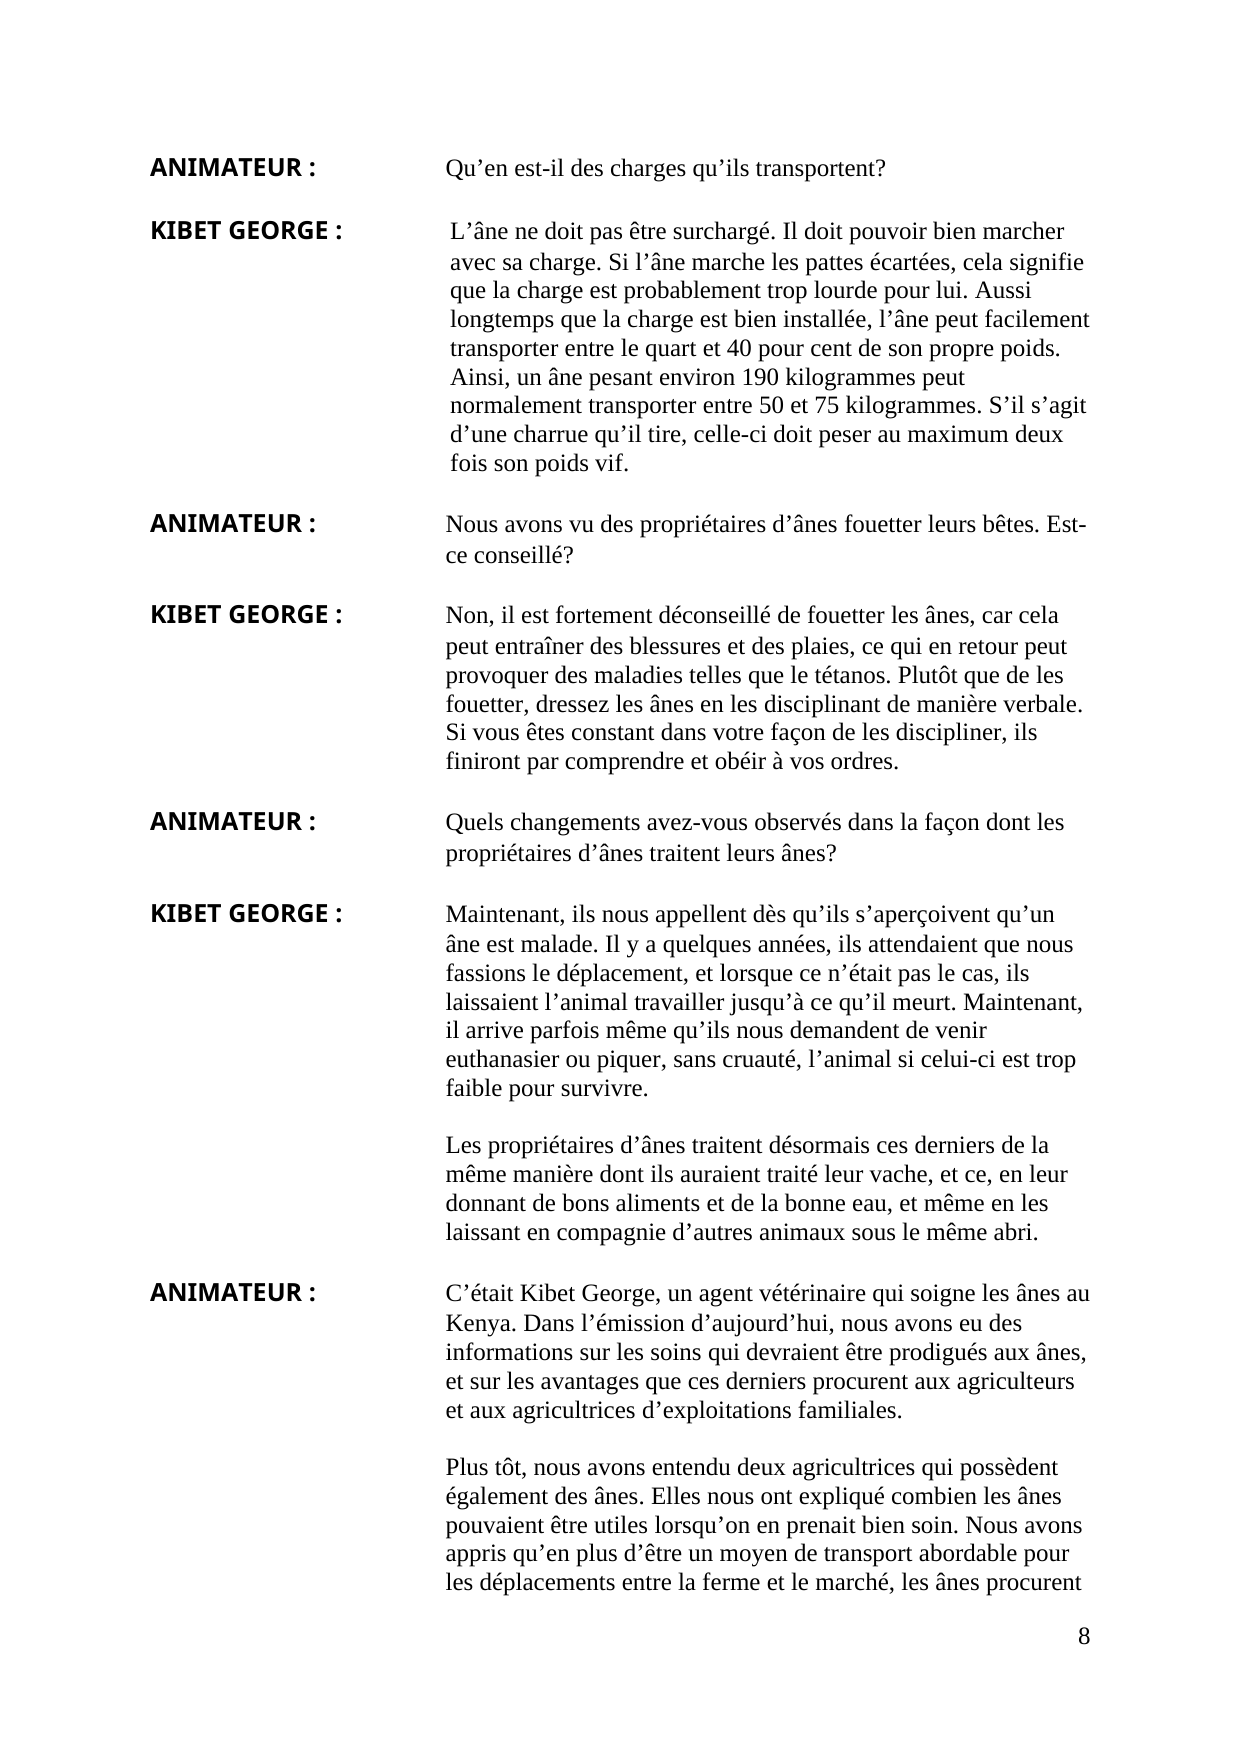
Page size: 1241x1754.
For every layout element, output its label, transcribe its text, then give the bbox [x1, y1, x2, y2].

text KIBET GEORGE : Maintenant, ils nous appellent dès qu’ils s’aperçoivent qu’un âne est malade. Il y a quelques années, ils attendaient que nous fassions le déplacement, et lorsque ce n’était pas le cas, ils laissaient l’animal travailler jusqu’à ce qu’il meurt. Maintenant, il arrive parfois même qu’ils nous demandent de venir euthanasier ou piquer, sans cruauté, l’animal si celui-ci est trop faible pour survivre. [150, 895, 1090, 1102]
text KIBET GEORGE : Non, il est fortement déconseillé de fouetter les ânes, car cela peut entraîner des blessures et des plaies, ce qui en retour peut provoquer des maladies telles que le tétanos. Plutôt que de les fouetter, dressez les ânes en les disciplinant de manière verbale. Si vous êtes constant dans votre façon de les discipliner, ils finiront par comprendre et obéir à vos ordres. [150, 597, 1090, 775]
text Les propriétaires d’ânes traitent désormais ces derniers de la même manière dont ils auraient traité leur vache, et ce, en leur donnant de bons aliments et de la bonne eau, et même en les laissant en compagnie d’autres animaux sous le même abri. [150, 1131, 1090, 1246]
text ANIMATEUR : Nous avons vu des propriétaires d’ânes fouetter leurs bêtes. Est-ce conseillé? [150, 506, 1090, 568]
text KIBET GEORGE : L’âne ne doit pas être surchargé. Il doit pouvoir bien marcher avec sa charge. Si l’âne marche les pattes écartées, cela signifie que la charge est probablement trop lourde pour lui. Aussi longtemps que la charge est bien installée, l’âne peut facilement transporter entre le quart et 40 pour cent de son propre poids. Ainsi, un âne pesant environ 190 kilogrammes peut normalement transporter entre 50 et 75 kilogrammes. S’il s’agit d’une charrue qu’il tire, celle-ci doit peser au maximum deux fois son poids vif. [150, 213, 1090, 477]
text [150, 1452, 1090, 1596]
text ANIMATEUR : C’était Kibet George, un agent vétérinaire qui soigne les ânes au Kenya. Dans l’émission d’aujourd’hui, nous avons eu des informations sur les soins qui devraient être prodigués aux ânes, et sur les avantages que ces derniers procurent aux agriculteurs et aux agricultrices d’exploitations familiales. [150, 1274, 1090, 1423]
text ANIMATEUR : Qu’en est-il des charges qu’ils transportent? [150, 150, 1090, 184]
text ANIMATEUR : Quels changements avez-vous observés dans la façon dont les propriétaires d’ânes traitent leurs ânes? [150, 804, 1090, 867]
